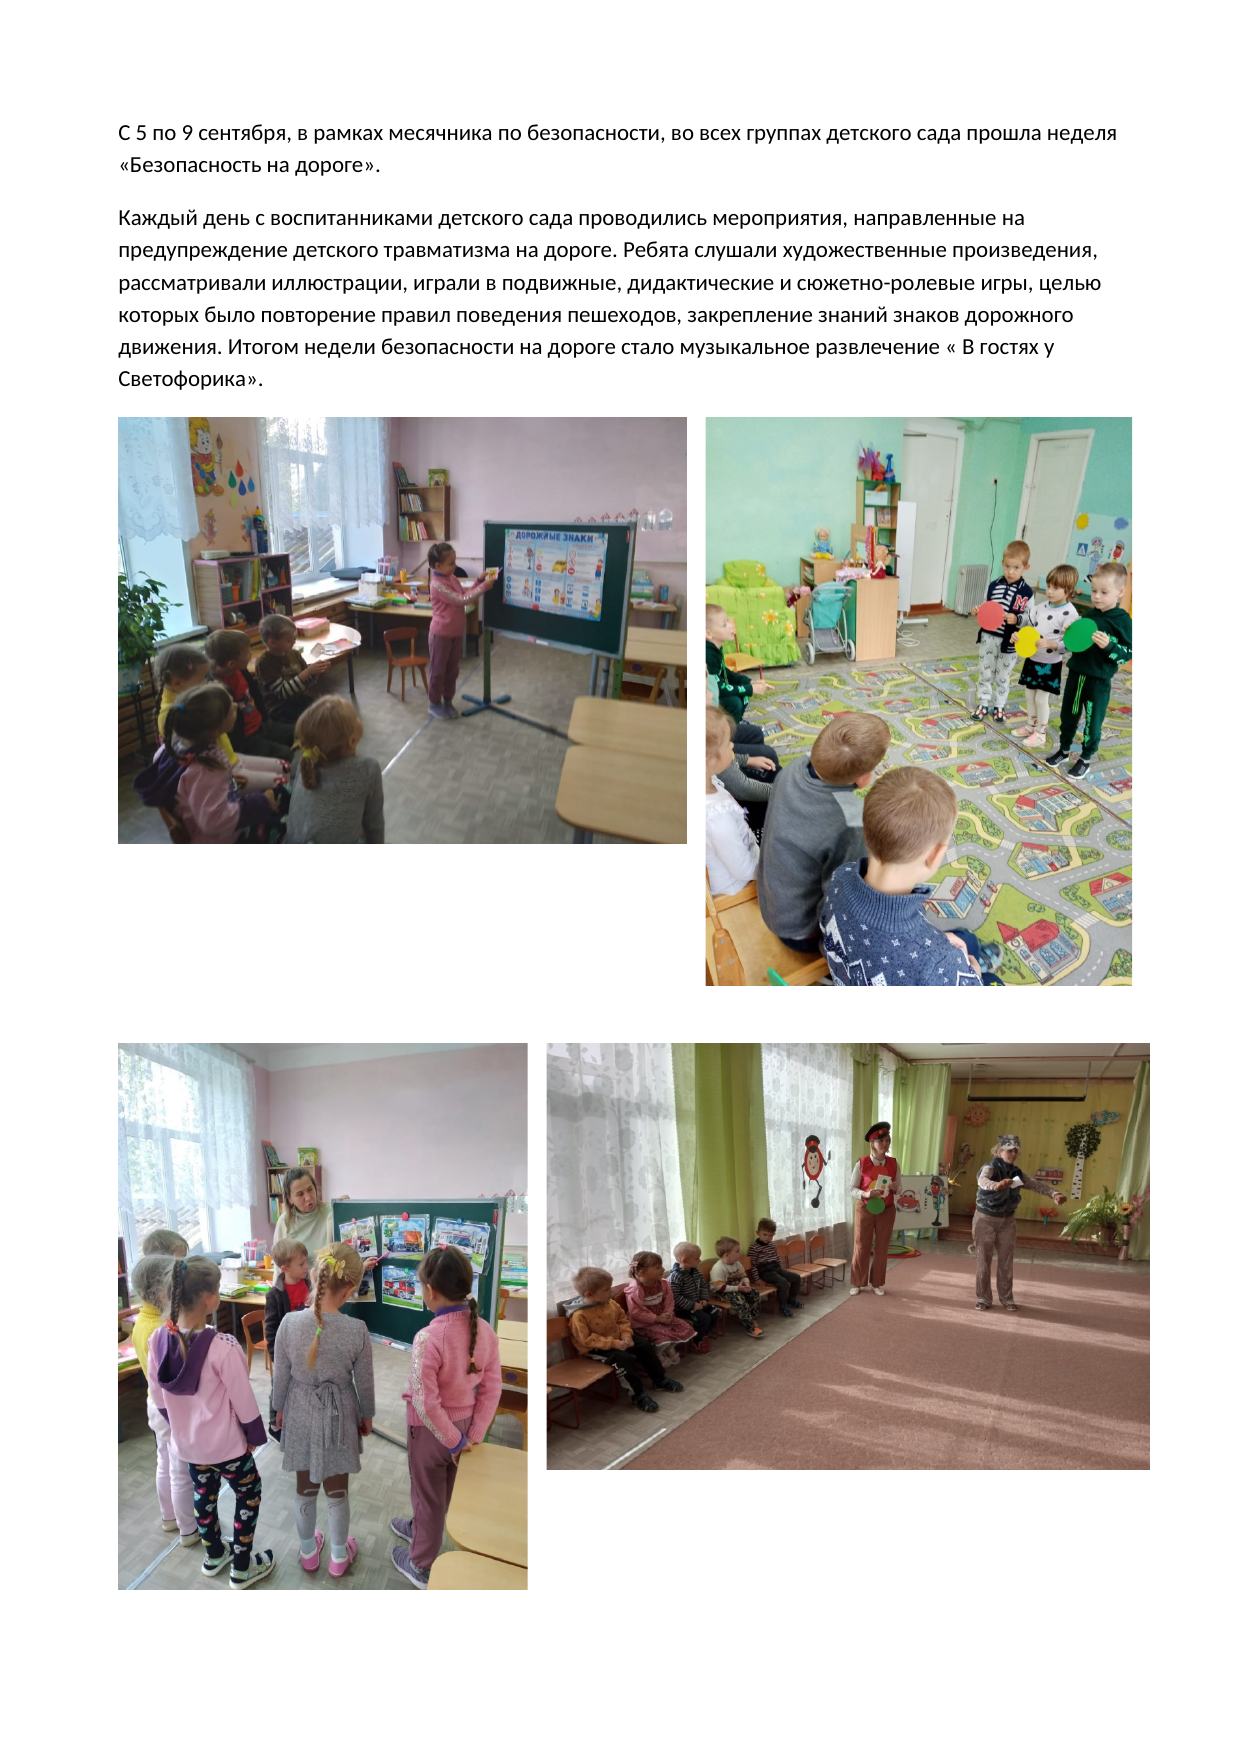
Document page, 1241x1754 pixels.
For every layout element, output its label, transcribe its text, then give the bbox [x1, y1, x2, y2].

picture [118, 417, 687, 844]
text Каждый день с воспитанниками детского сада проводились мероприятия, направленные на предупреждение детского травматизма на дороге. Ребята слушали художественные произведения, рассматривали иллюстрации, играли в подвижные, дидактические и сюжетно-ролевые игры, целью которых было повторение правил поведения пешеходов, закрепление знаний знаков дорожного движения. Итогом недели безопасности на дороге стало музыкальное развлечение « В гостях у Светофорика». [118, 203, 1181, 392]
picture [546, 1043, 1150, 1470]
text С 5 по 9 сентября, в рамках месячника по безопасности, во всех группах детского сада прошла неделя «Безопасность на дороге». [118, 118, 1181, 178]
picture [118, 1043, 528, 1590]
picture [705, 417, 1133, 986]
